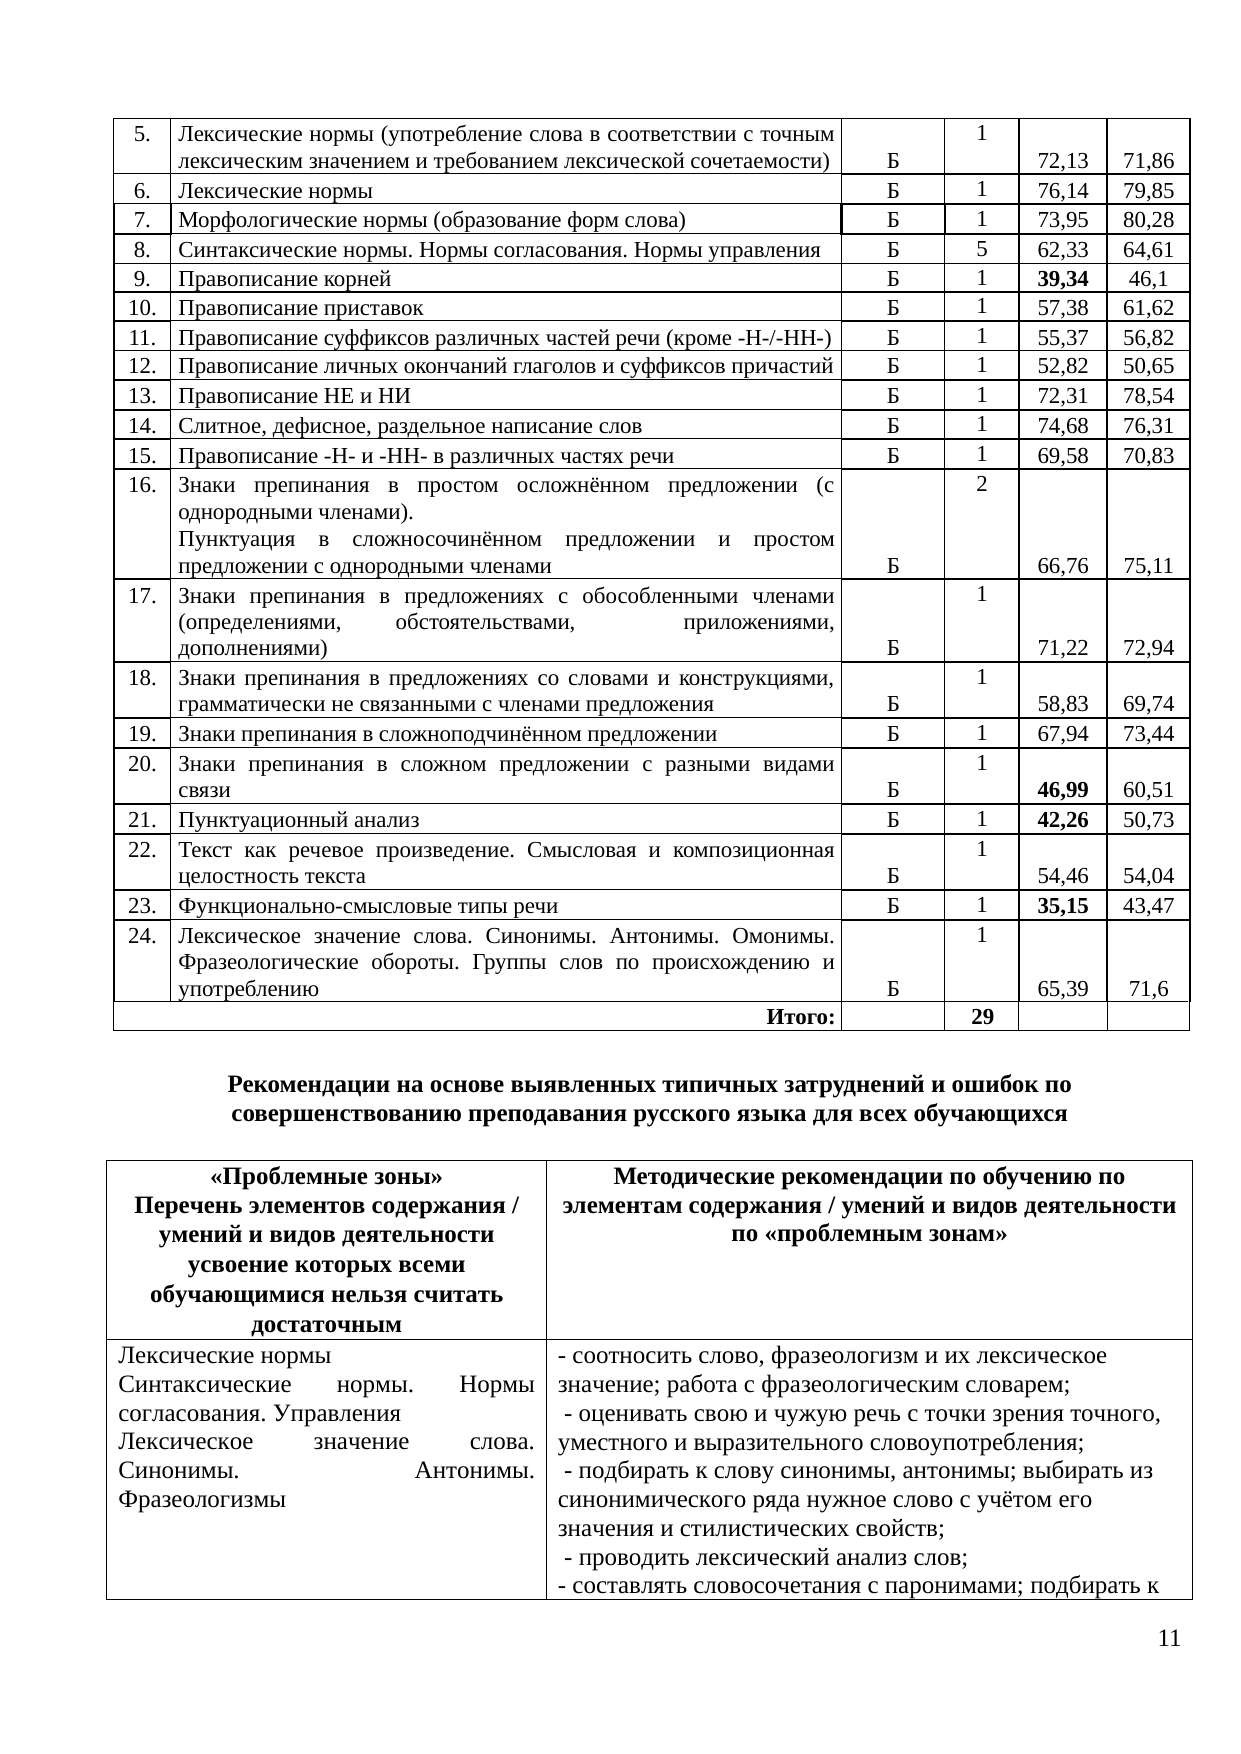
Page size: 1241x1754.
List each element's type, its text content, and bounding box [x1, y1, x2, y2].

table_cell 21. [115, 805, 170, 833]
table_cell Слитное, дефисное, раздельное написание слов [171, 410, 841, 438]
table_cell Б [842, 470, 944, 578]
table_cell 60,51 [1108, 749, 1189, 803]
table_header Методические рекомендации по обучению по элементам содержания / умений и видов деятельности по «проблемным зонам» [547, 1161, 1192, 1339]
table_cell 9. [115, 264, 170, 291]
table_cell 1 [945, 663, 1018, 717]
table_cell 1 [945, 411, 1018, 438]
table_cell 70,83 [1108, 440, 1189, 468]
table_cell Б [842, 835, 944, 889]
table_cell Знаки препинания в простом осложнённом предложении (с однородными членами). Пунктуация в сложносочинённом предложении и простом предложении с однородными членами [171, 469, 841, 578]
table_cell Б [842, 264, 944, 291]
table_cell Итого: [114, 1002, 841, 1030]
table_cell 5. [114, 119, 170, 173]
table_cell Правописание корней [171, 264, 841, 291]
table_cell Морфологические нормы (образование форм слова) [172, 204, 840, 233]
table_cell 42,26 [1020, 805, 1106, 833]
table_cell Б [842, 293, 944, 320]
table_cell 78,54 [1108, 381, 1189, 408]
table_cell 61,62 [1108, 293, 1189, 320]
table_cell 1 [945, 264, 1018, 291]
table_cell Синтаксические нормы. Нормы согласования. Нормы управления [171, 234, 841, 263]
table_cell Знаки препинания в предложениях с обособленными членами (определениями, обстоятельствами, приложениями, дополнениями) [171, 579, 841, 661]
table_cell Знаки препинания в предложениях со словами и конструкциями, грамматически не связанными с членами предложения [171, 662, 841, 717]
table_cell Б [842, 663, 944, 717]
text Рекомендации на основе выявленных типичных затруднений и ошибок по совершенствованию преподавания русского языка для всех обучающихся [118, 1069, 1181, 1127]
table_cell 72,13 [1020, 119, 1106, 173]
table_cell 19. [115, 719, 170, 747]
table_cell Б [842, 322, 944, 350]
table_cell 65,39 [1020, 921, 1106, 1001]
table_cell Б [842, 749, 944, 803]
table_cell Лексические нормы [171, 174, 841, 203]
table_cell 6. [114, 174, 170, 203]
table_cell 1 [945, 381, 1018, 408]
table_cell Лексические нормы (употребление слова в соответствии с точным лексическим значением и требованием лексической сочетаемости) [171, 119, 841, 173]
table_cell 73,44 [1108, 719, 1189, 747]
table_cell 1 [945, 835, 1018, 889]
table_cell 55,37 [1020, 322, 1106, 350]
table_cell Знаки препинания в сложном предложении с разными видами связи [171, 748, 841, 803]
table_cell 72,31 [1020, 381, 1106, 408]
table_cell Правописание суффиксов различных частей речи (кроме -Н-/-НН-) [171, 321, 841, 350]
table_cell 1 [945, 440, 1018, 468]
table_cell 1 [945, 580, 1018, 661]
table_cell 64,61 [1108, 235, 1189, 263]
table_cell Б [842, 175, 944, 203]
table_cell 66,76 [1020, 470, 1106, 578]
table_cell 16. [115, 470, 170, 578]
table_cell 73,95 [1020, 205, 1106, 233]
table_cell 8. [115, 235, 170, 263]
table_cell 1 [945, 351, 1018, 379]
table_cell Б [842, 805, 944, 833]
table_cell 74,68 [1020, 411, 1106, 438]
table_cell 1 [945, 119, 1018, 173]
table_cell 7. [115, 204, 170, 233]
table_cell Лексическое значение слова. Синонимы. Антонимы. Омонимы. Фразеологические обороты. Группы слов по происхождению и употреблению [171, 920, 841, 1001]
table_cell Функционально-смысловые типы речи [171, 890, 841, 918]
table_cell Б [842, 119, 944, 173]
table_cell 10. [115, 293, 170, 320]
table_cell Б [842, 411, 944, 438]
table_cell Пунктуационный анализ [171, 804, 841, 833]
table_cell 75,11 [1108, 470, 1189, 578]
table_cell 1 [945, 749, 1018, 803]
table_cell 76,31 [1108, 411, 1189, 438]
table_cell 69,58 [1020, 440, 1106, 468]
table_cell 5 [945, 235, 1018, 263]
table_cell 67,94 [1020, 719, 1106, 747]
table_cell 71,6 [1108, 921, 1189, 1001]
table_cell 72,94 [1108, 580, 1189, 661]
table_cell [107, 1340, 546, 1599]
table_cell 1 [945, 921, 1018, 1001]
table_header «Проблемные зоны» Перечень элементов содержания / умений и видов деятельности усвоение которых всеми обучающимися нельзя считать достаточным [107, 1161, 546, 1339]
table_cell 1 [945, 322, 1018, 350]
table_cell 29 [945, 1002, 1018, 1030]
table_cell [1019, 1002, 1107, 1030]
table_cell 1 [946, 205, 1018, 233]
table_cell 71,22 [1020, 580, 1106, 661]
table_cell 18. [115, 663, 170, 717]
table_cell 50,65 [1108, 351, 1189, 379]
table_cell 79,85 [1108, 175, 1189, 203]
table_cell 69,74 [1108, 663, 1189, 717]
table_cell Б [842, 440, 944, 468]
table_cell 12. [115, 351, 170, 379]
table_cell 80,28 [1108, 205, 1189, 233]
table_cell Б [842, 235, 944, 263]
table_cell Знаки препинания в сложноподчинённом предложении [171, 718, 841, 747]
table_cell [547, 1340, 1192, 1599]
table_cell 2 [945, 470, 1018, 578]
table_cell Б [842, 351, 944, 379]
table_cell 43,47 [1108, 891, 1189, 918]
table_cell 56,82 [1108, 322, 1189, 350]
table_cell 13. [115, 381, 170, 408]
table_cell Текст как речевое произведение. Смысловая и композиционная целостность текста [171, 834, 841, 889]
table_cell Правописание личных окончаний глаголов и суффиксов причастий [171, 351, 841, 379]
table_cell 35,15 [1020, 891, 1106, 918]
table_cell 14. [115, 411, 170, 438]
table_cell 46,99 [1020, 749, 1106, 803]
table_cell Правописание НЕ и НИ [171, 380, 841, 408]
table_cell 46,1 [1108, 264, 1189, 291]
table_cell Правописание -Н- и -НН- в различных частях речи [171, 439, 841, 468]
table_cell 1 [945, 293, 1018, 320]
table_cell [842, 1002, 944, 1030]
table_cell 39,34 [1020, 264, 1106, 291]
table_cell 24. [115, 921, 170, 1001]
table_cell 1 [945, 805, 1018, 833]
table_cell 52,82 [1020, 351, 1106, 379]
table_cell 62,33 [1020, 235, 1106, 263]
table_cell 20. [115, 749, 170, 803]
table_cell 11. [115, 322, 170, 350]
table_cell Б [842, 719, 944, 747]
table_cell [1108, 1001, 1189, 1030]
table_cell 15. [115, 440, 170, 468]
table_cell Б [842, 580, 944, 661]
table_cell Б [842, 891, 944, 918]
table_cell 17. [115, 580, 170, 661]
table_cell Б [842, 381, 944, 408]
table_cell Б [842, 921, 944, 1001]
table_cell 71,86 [1108, 119, 1189, 173]
table_cell 22. [115, 835, 170, 889]
table_cell 54,46 [1020, 835, 1106, 889]
table_cell Правописание приставок [171, 293, 841, 320]
table_cell Б [843, 205, 944, 233]
table_cell 23. [115, 891, 170, 918]
table_cell 1 [945, 891, 1018, 918]
table_cell 54,04 [1108, 835, 1189, 889]
table_cell 76,14 [1020, 175, 1106, 203]
table_cell 1 [945, 175, 1018, 203]
table_cell 57,38 [1020, 293, 1106, 320]
table_cell 50,73 [1108, 805, 1189, 833]
table_cell 1 [945, 719, 1018, 747]
table_cell 58,83 [1020, 663, 1106, 717]
